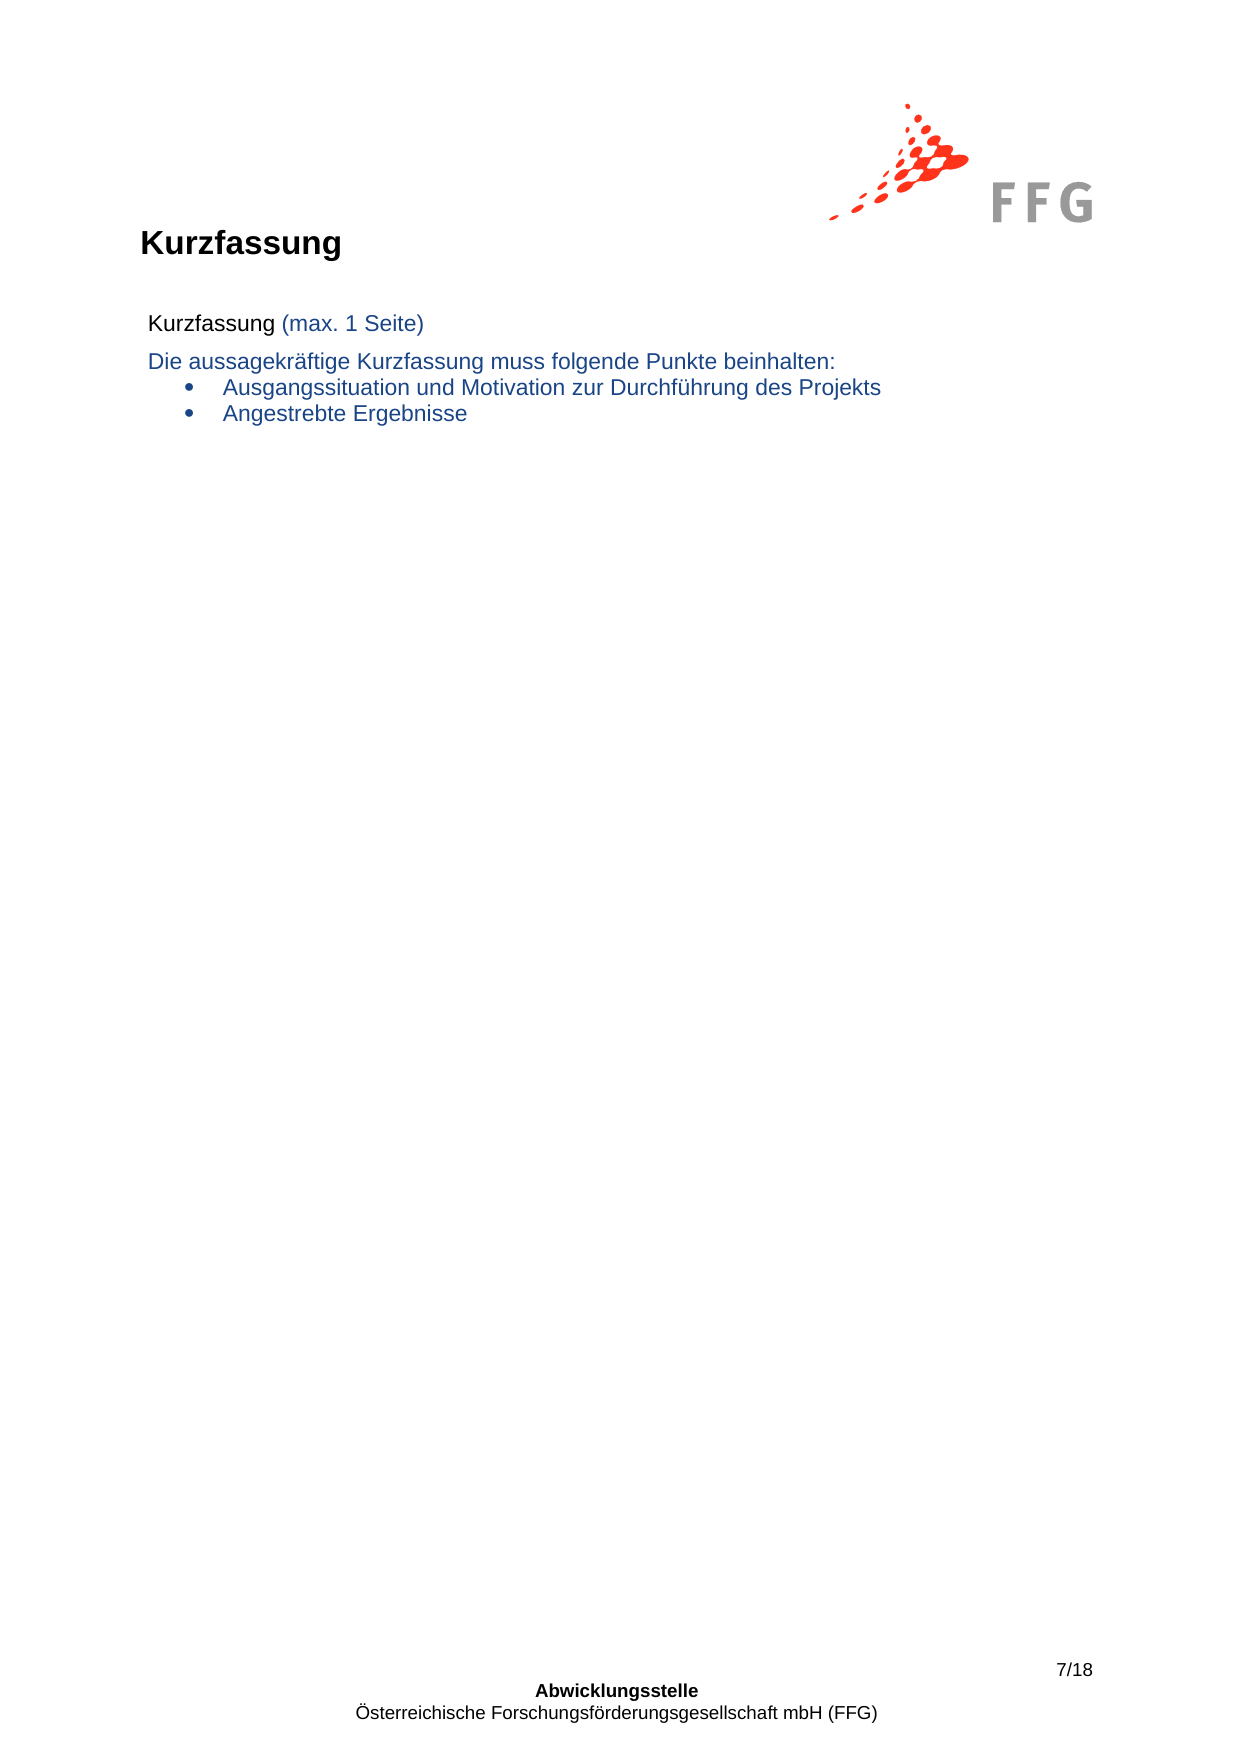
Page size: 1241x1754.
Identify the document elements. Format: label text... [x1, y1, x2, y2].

text Kurzfassung (max. 1 Seite) [148, 310, 1092, 336]
subtitle Kurzfassung [140, 223, 1092, 262]
list Ausgangssituation und Motivation zur Durchführung des Projekts [185, 374, 1092, 400]
text Die aussagekräftige Kurzfassung muss folgende Punkte beinhalten: [148, 348, 1092, 374]
list Angestrebte Ergebnisse [185, 400, 1092, 427]
